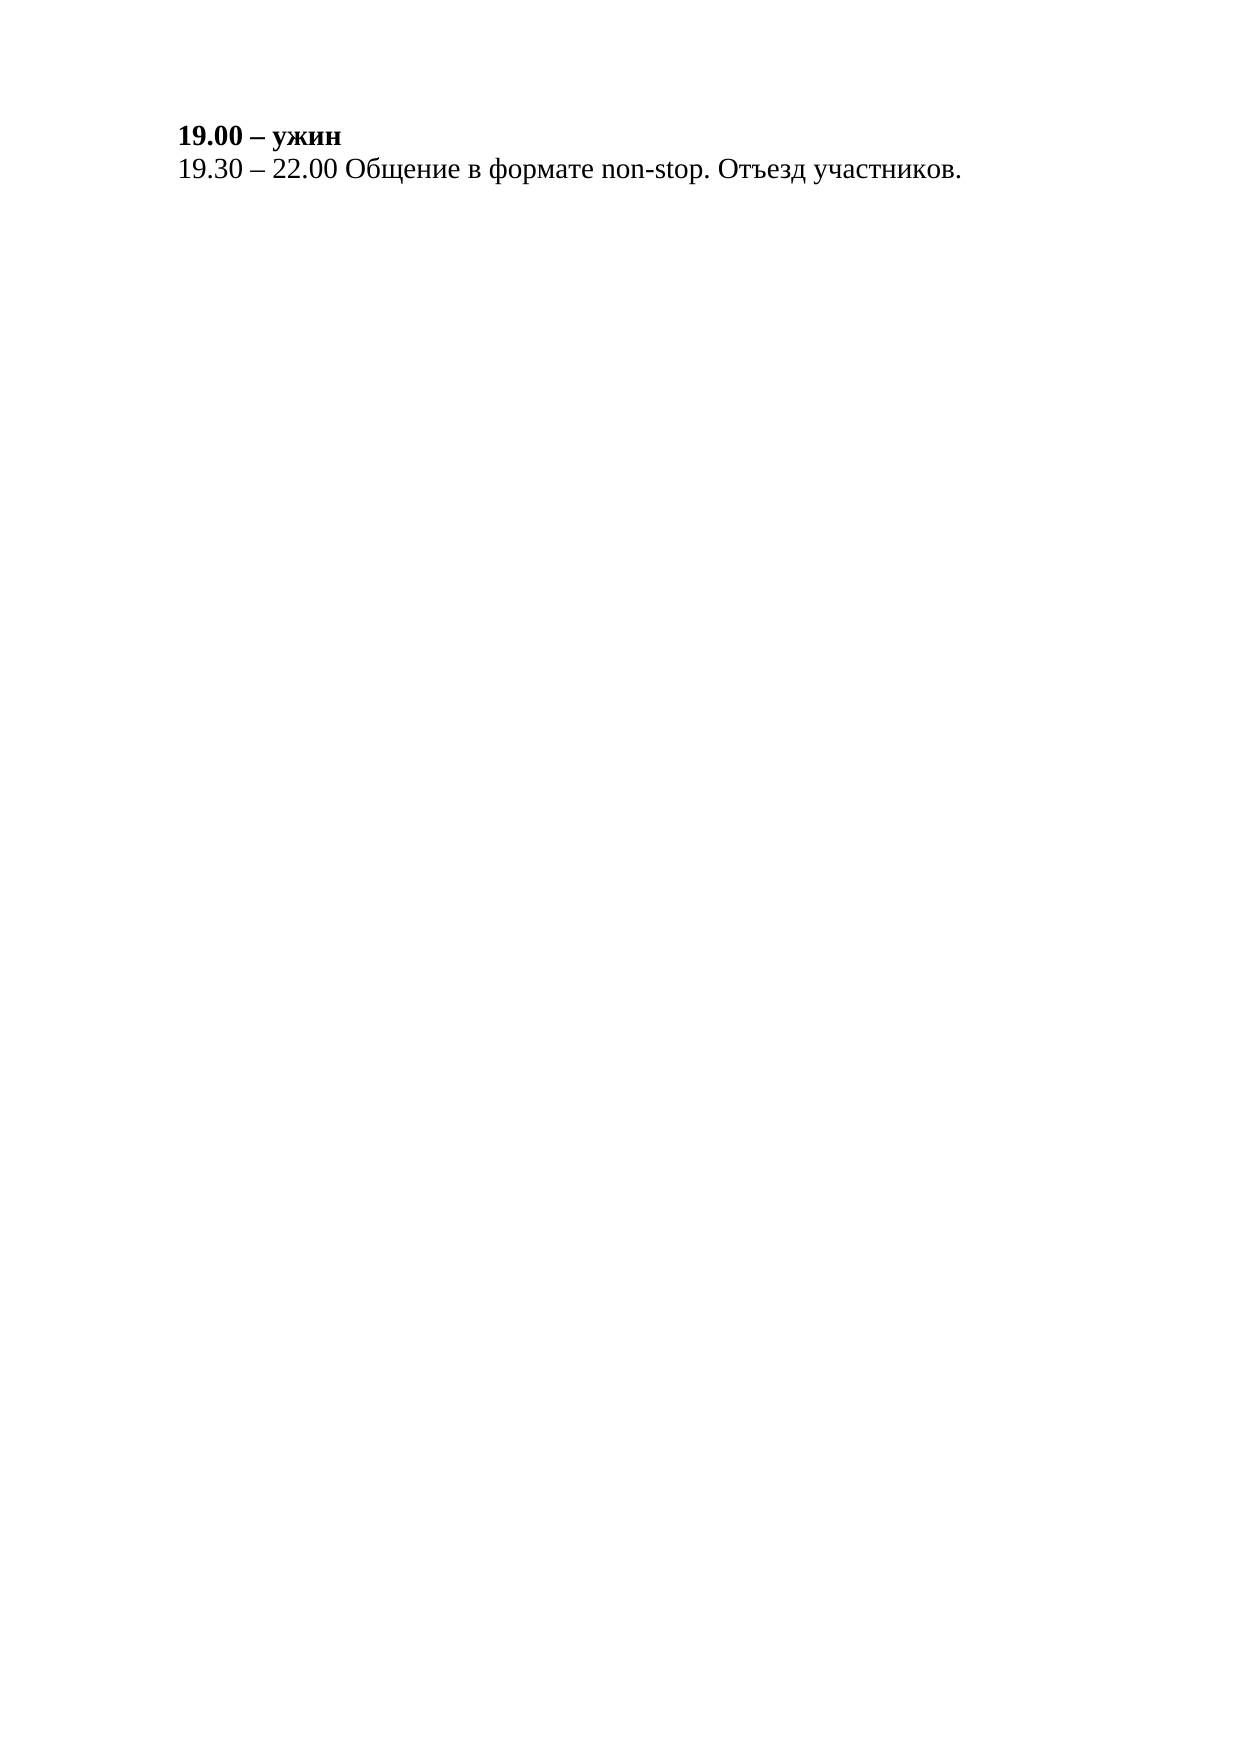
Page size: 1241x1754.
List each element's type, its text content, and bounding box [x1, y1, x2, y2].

text 19.00 – ужин [177, 118, 1152, 152]
text 19.30 – 22.00 Общение в формате non-stop. Отъезд участников. [177, 152, 1152, 185]
